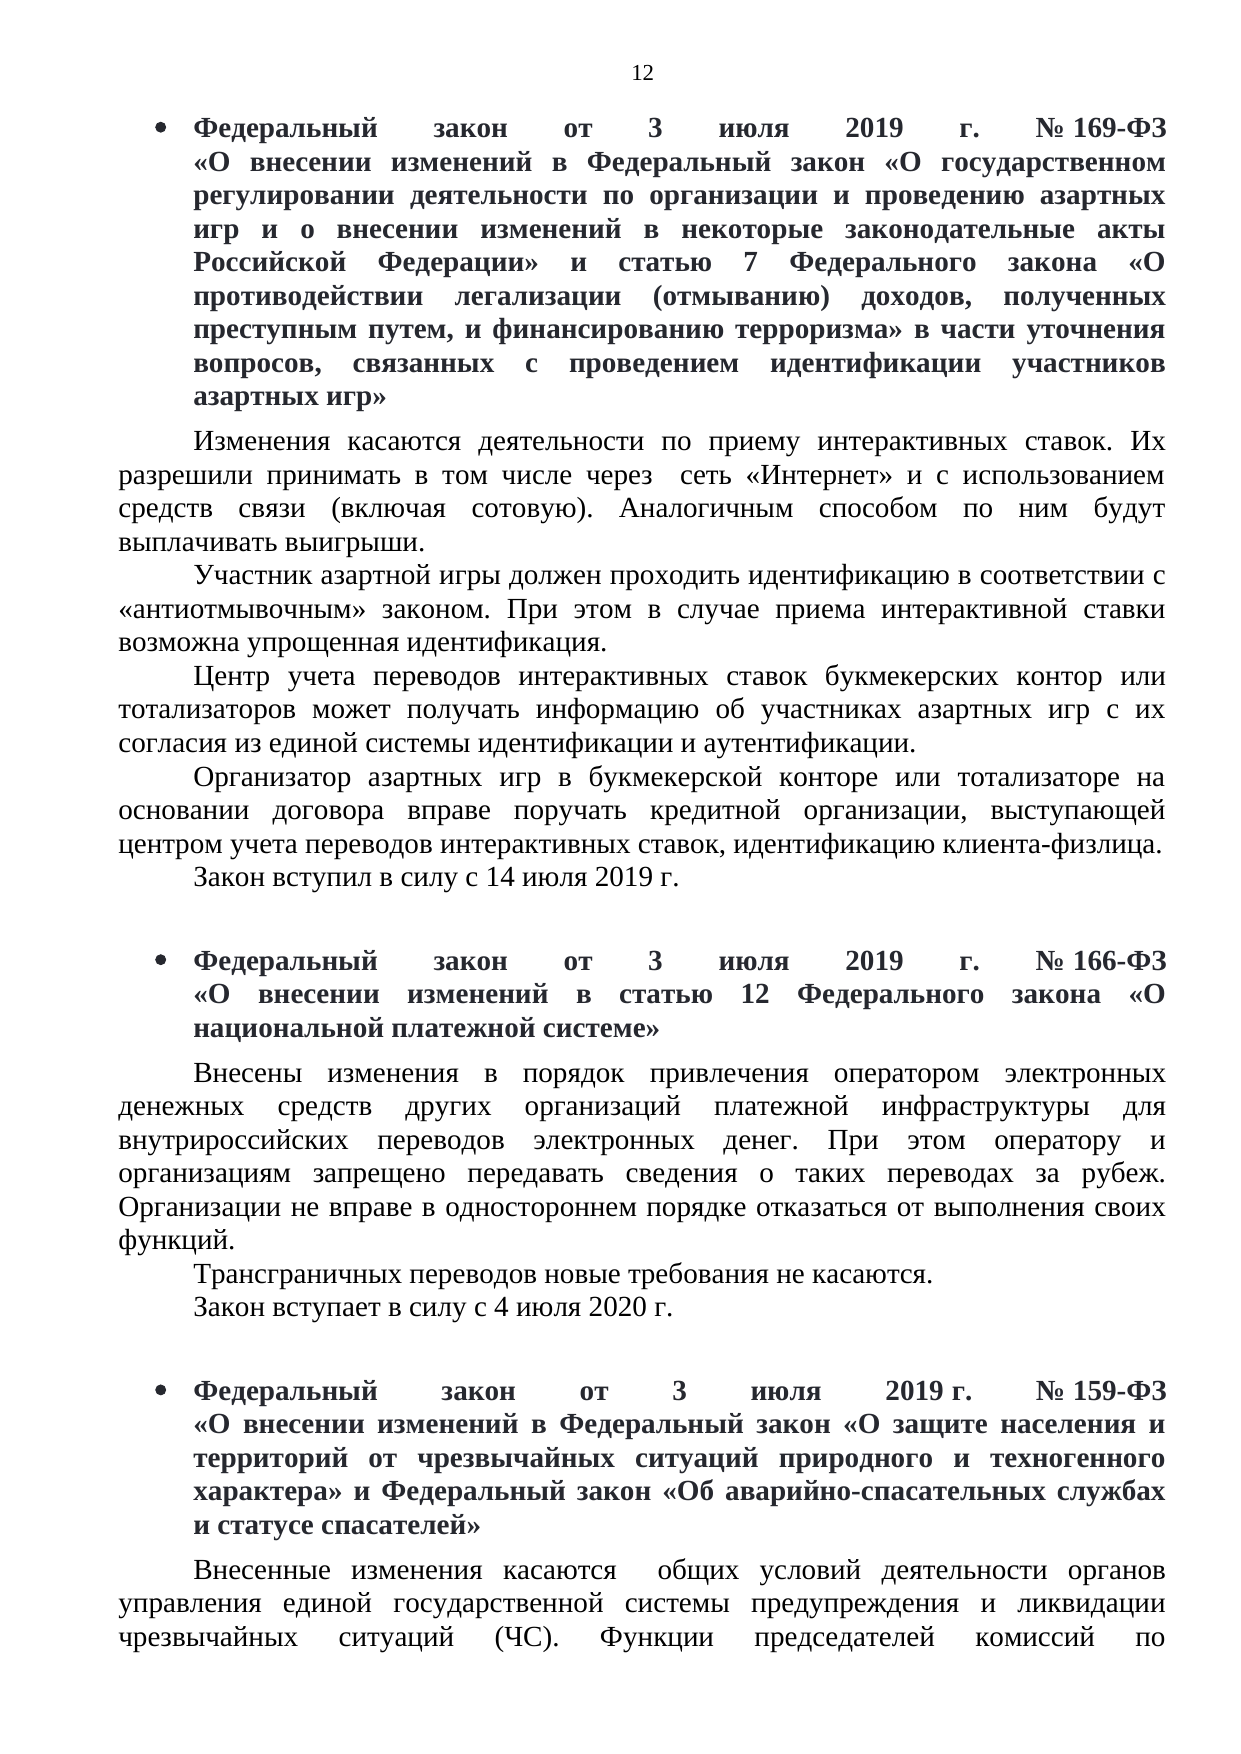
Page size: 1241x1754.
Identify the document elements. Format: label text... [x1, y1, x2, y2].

text Закон вступил в силу с 14 июля 2019 г. [118, 859, 1167, 893]
list Федеральный закон от 3 июля 2019 г. № 166-ФЗ «О внесении изменений в статью 12 Федерального закона «О национальной платежной системе» [156, 943, 1167, 1043]
text Центр учета переводов интерактивных ставок букмекерских контор или тотализаторов может получать информацию об участниках азартных игр с их согласия из единой системы идентификации и аутентификации. [118, 658, 1167, 759]
text Участник азартной игры должен проходить идентификацию в соответствии с «антиотмывочным» законом. При этом в случае приема интерактивной ставки возможна упрощенная идентификация. [118, 557, 1167, 658]
text Изменения касаются деятельности по приему интерактивных ставок. Их разрешили принимать в том числе через сеть «Интернет» и с использованием средств связи (включая сотовую). Аналогичным способом по ним будут выплачивать выигрыши. [118, 423, 1167, 557]
list Федеральный закон от 3 июля 2019 г. № 169-ФЗ «О внесении изменений в Федеральный закон «О государственном регулировании деятельности по организации и проведению азартных игр и о внесении изменений в некоторые законодательные акты Российской Федерации» и статью 7 Федерального закона «О противодействии легализации (отмыванию) доходов, полученных преступным путем, и финансированию терроризма» в части уточнения вопросов, связанных с проведением идентификации участников азартных игр» [156, 110, 1167, 412]
text Внесены изменения в порядок привлечения оператором электронных денежных средств других организаций платежной инфраструктуры для внутрироссийских переводов электронных денег. При этом оператору и организациям запрещено передавать сведения о таких переводах за рубеж. Организации не вправе в одностороннем порядке отказаться от выполнения своих функций. [118, 1055, 1167, 1256]
list Федеральный закон от 3 июля 2019 г. № 159-ФЗ «О внесении изменений в Федеральный закон «О защите населения и территорий от чрезвычайных ситуаций природного и техногенного характера» и Федеральный закон «Об аварийно-спасательных службах и статусе спасателей» [156, 1373, 1167, 1541]
text Организатор азартных игр в букмекерской конторе или тотализаторе на основании договора вправе поручать кредитной организации, выступающей центром учета переводов интерактивных ставок, идентификацию клиента-физлица. [118, 759, 1167, 859]
text Закон вступает в силу с 4 июля 2020 г. [118, 1289, 1167, 1323]
text Трансграничных переводов новые требования не касаются. [118, 1256, 1167, 1289]
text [118, 1552, 1167, 1652]
